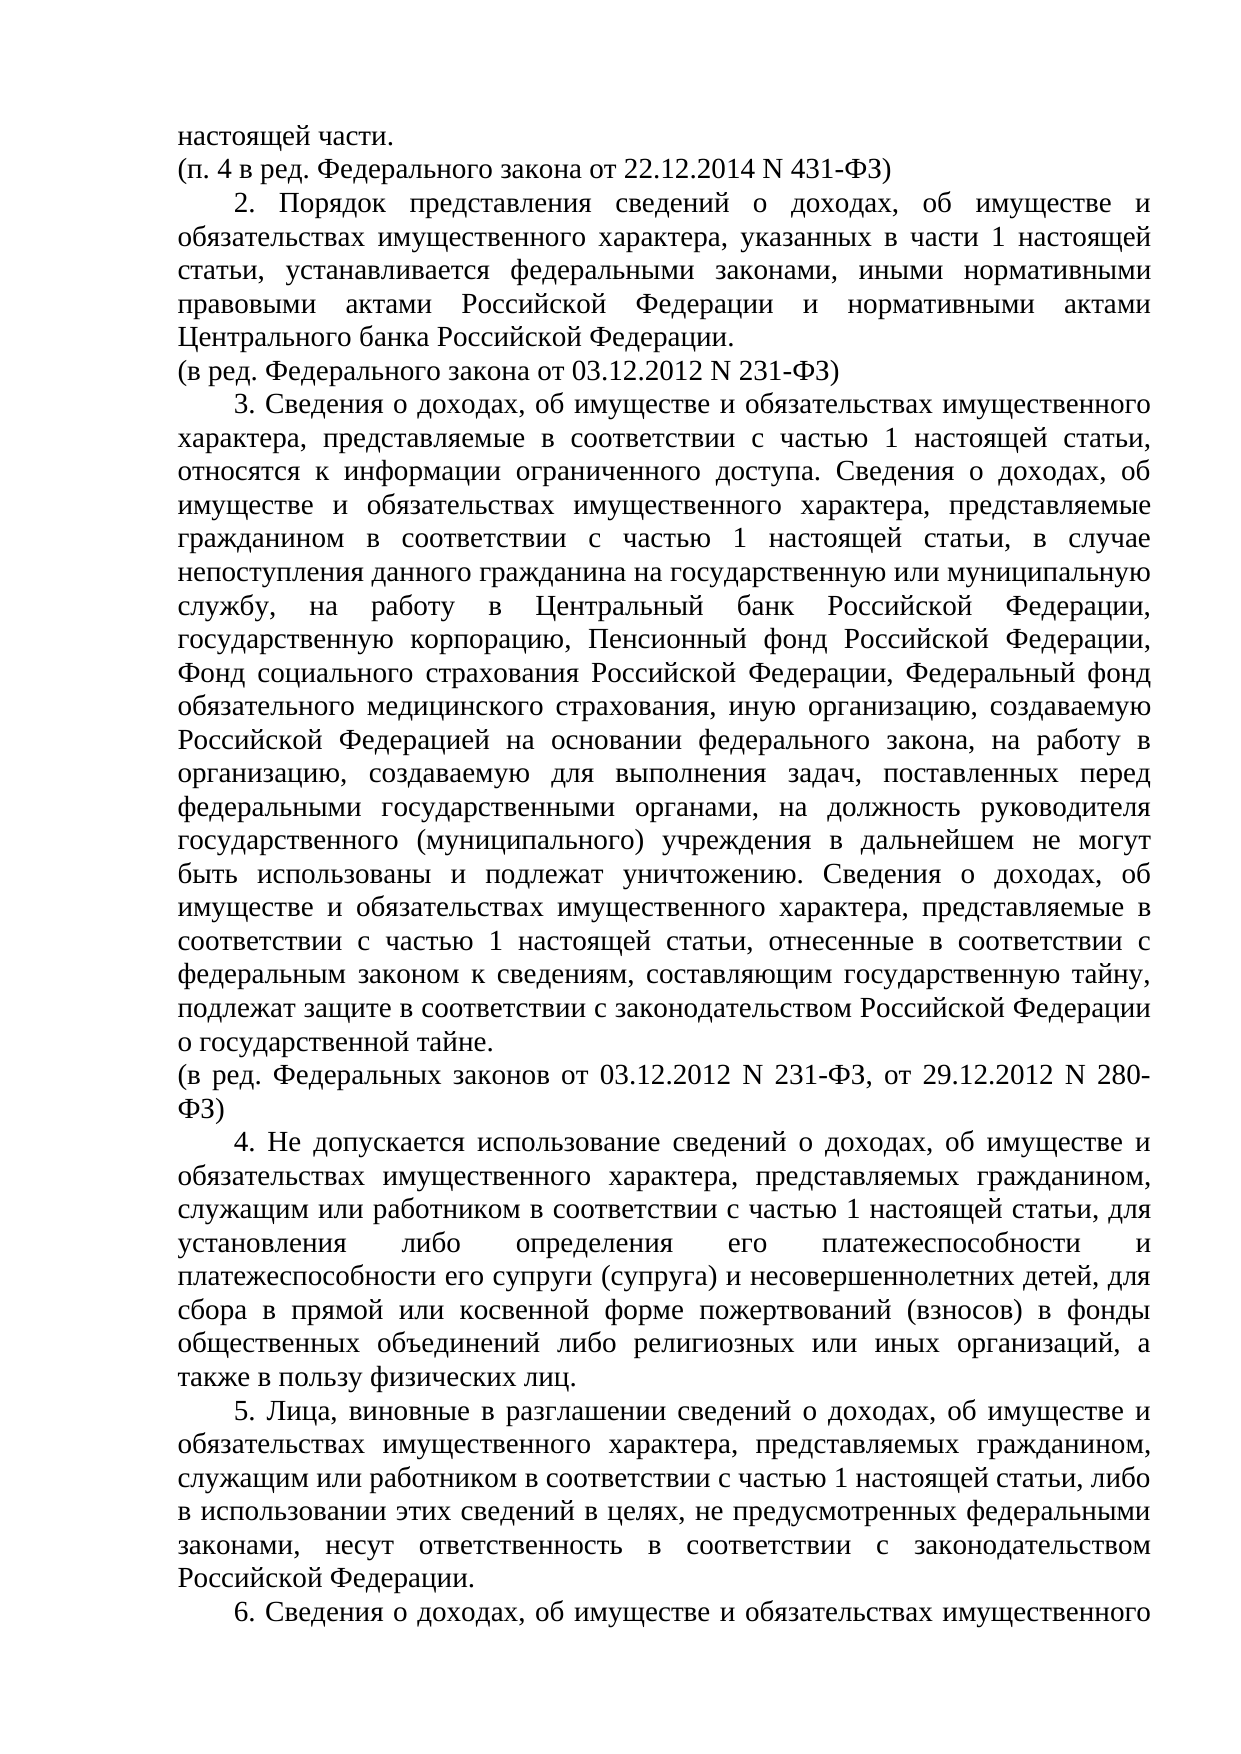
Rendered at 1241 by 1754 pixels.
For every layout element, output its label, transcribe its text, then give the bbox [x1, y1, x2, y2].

text 3. Сведения о доходах, об имуществе и обязательствах имущественного характера, представляемые в соответствии с частью 1 настоящей статьи, относятся к информации ограниченного доступа. Сведения о доходах, об имуществе и обязательствах имущественного характера, представляемые гражданином в соответствии с частью 1 настоящей статьи, в случае непоступления данного гражданина на государственную или муниципальную службу, на работу в Центральный банк Российской Федерации, государственную корпорацию, Пенсионный фонд Российской Федерации, Фонд социального страхования Российской Федерации, Федеральный фонд обязательного медицинского страхования, иную организацию, создаваемую Российской Федерацией на основании федерального закона, на работу в организацию, создаваемую для выполнения задач, поставленных перед федеральными государственными органами, на должность руководителя государственного (муниципального) учреждения в дальнейшем не могут быть использованы и подлежат уничтожению. Сведения о доходах, об имуществе и обязательствах имущественного характера, представляемые в соответствии с частью 1 настоящей статьи, отнесенные в соответствии с федеральным законом к сведениям, составляющим государственную тайну, подлежат защите в соответствии с законодательством Российской Федерации о государственной тайне. [177, 386, 1152, 1057]
text (п. 4 в ред. Федерального закона от 22.12.2014 N 431-ФЗ) [177, 152, 1152, 185]
text (в ред. Федерального закона от 03.12.2012 N 231-ФЗ) [177, 353, 1152, 386]
text 4. Не допускается использование сведений о доходах, об имуществе и обязательствах имущественного характера, представляемых гражданином, служащим или работником в соответствии с частью 1 настоящей статьи, для установления либо определения его платежеспособности и платежеспособности его супруги (супруга) и несовершеннолетних детей, для сбора в прямой или косвенной форме пожертвований (взносов) в фонды общественных объединений либо религиозных или иных организаций, а также в пользу физических лиц. [177, 1124, 1152, 1393]
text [177, 118, 1152, 152]
text 2. Порядок представления сведений о доходах, об имуществе и обязательствах имущественного характера, указанных в части 1 настоящей статьи, устанавливается федеральными законами, иными нормативными правовыми актами Российской Федерации и нормативными актами Центрального банка Российской Федерации. [177, 185, 1152, 353]
text (в ред. Федеральных законов от 03.12.2012 N 231-ФЗ, от 29.12.2012 N 280-ФЗ) [177, 1057, 1152, 1124]
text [177, 1594, 1152, 1627]
text 5. Лица, виновные в разглашении сведений о доходах, об имуществе и обязательствах имущественного характера, представляемых гражданином, служащим или работником в соответствии с частью 1 настоящей статьи, либо в использовании этих сведений в целях, не предусмотренных федеральными законами, несут ответственность в соответствии с законодательством Российской Федерации. [177, 1393, 1152, 1594]
